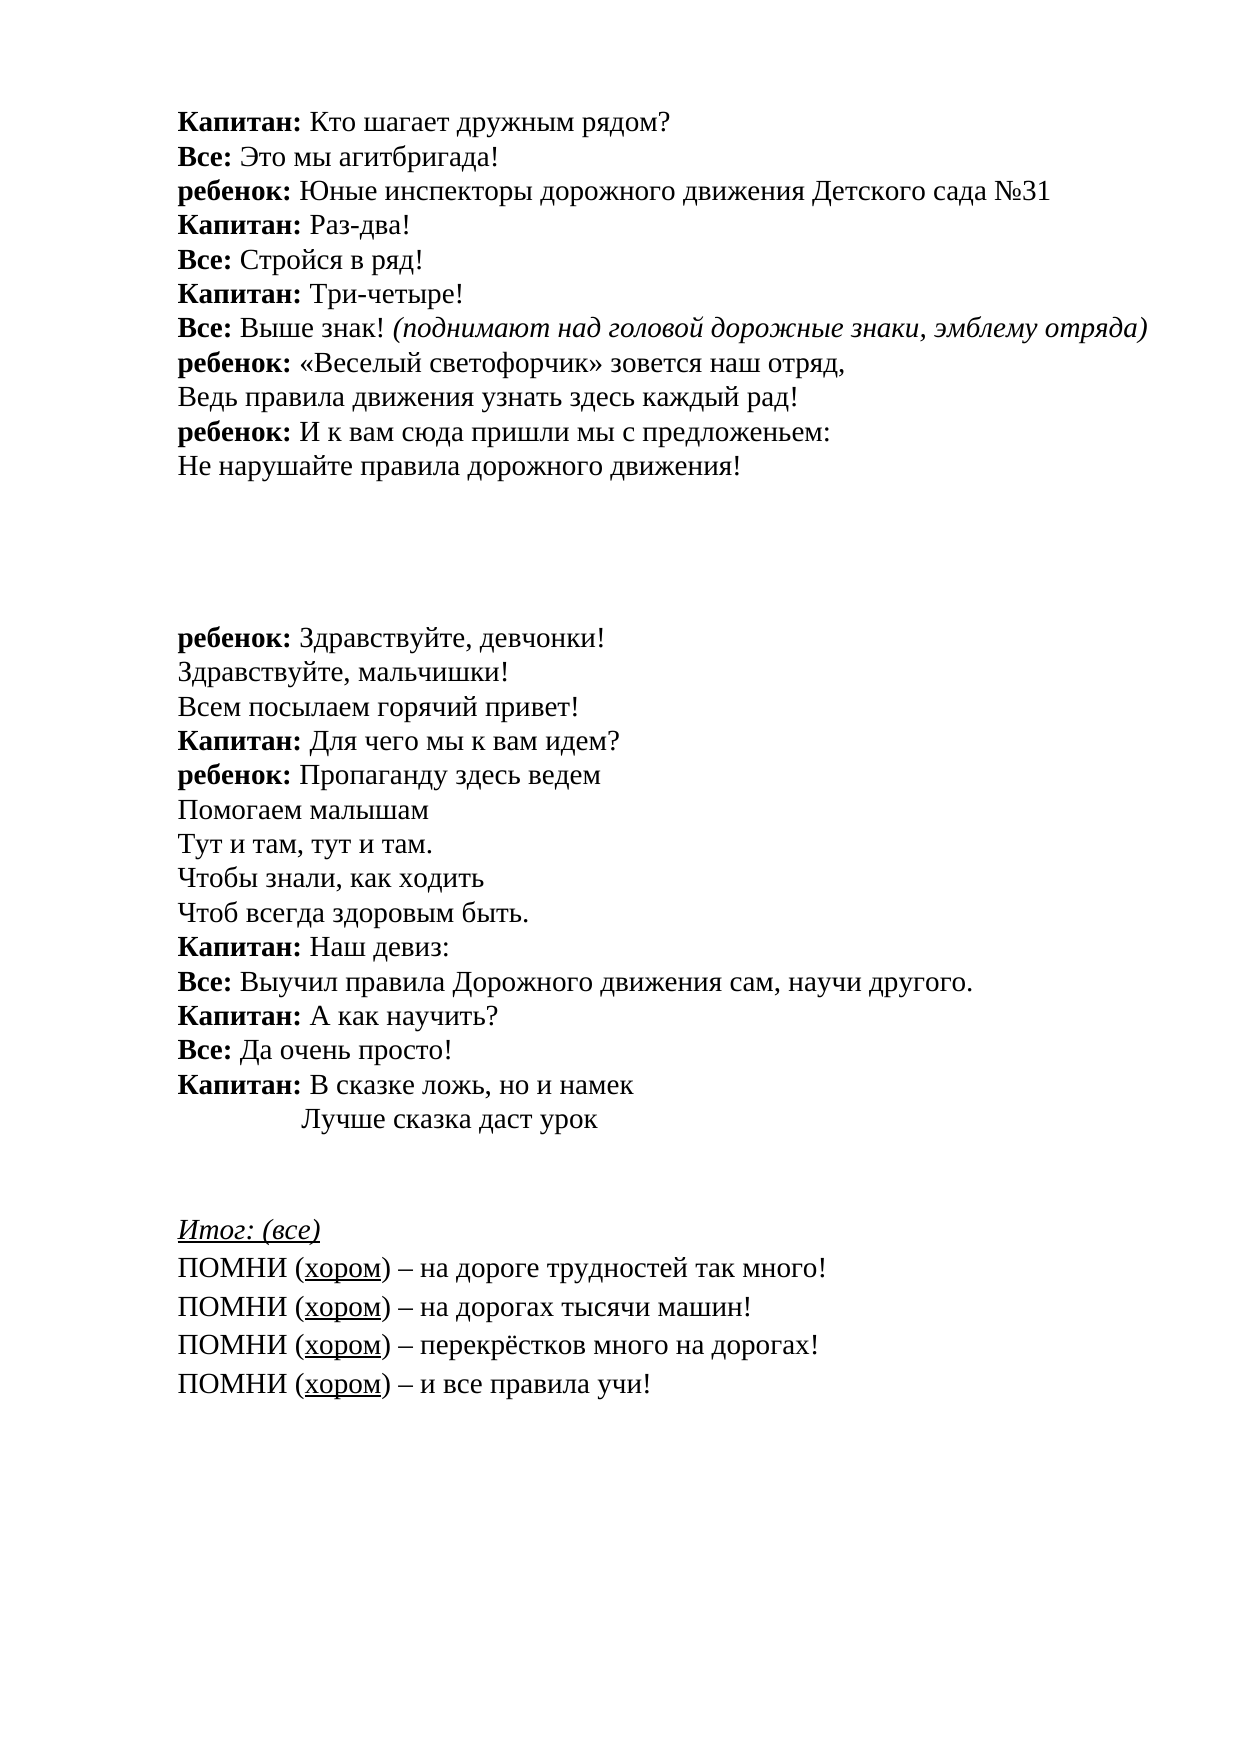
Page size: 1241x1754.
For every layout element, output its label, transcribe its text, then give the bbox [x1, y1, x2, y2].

text Все: Да очень просто! [177, 1032, 1152, 1066]
text ребенок: «Веселый светофорчик» зовется наш отряд, [177, 344, 1152, 378]
text Помогаем малышам [177, 791, 1152, 825]
text Итог: (все) [177, 1212, 1152, 1245]
text Все: Выучил правила Дорожного движения сам, научи другого. [177, 963, 1152, 997]
text ПОМНИ (хором) – на дорогах тысячи машин! [177, 1289, 1152, 1322]
text Капитан: Для чего мы к вам идем? [177, 722, 1152, 757]
text ребенок: Юные инспекторы дорожного движения Детского сада №31 [177, 172, 1152, 207]
text Всем посылаем горячий привет! [177, 688, 1152, 722]
text Все: Стройся в ряд! [177, 241, 1152, 275]
text ребенок: И к вам сюда пришли мы с предложеньем: [177, 413, 1152, 447]
text Ведь правила движения узнать здесь каждый рад! [177, 378, 1152, 413]
text Здравствуйте, мальчишки! [177, 653, 1152, 688]
text Капитан: А как научить? [177, 997, 1152, 1032]
text Капитан: Наш девиз: [177, 928, 1152, 963]
text Чтоб всегда здоровым быть. [177, 894, 1152, 928]
text Капитан: В сказке ложь, но и намек [177, 1066, 1152, 1100]
text ПОМНИ (хором) – и все правила учи! [177, 1366, 1152, 1399]
text Все: Выше знак! (поднимают над головой дорожные знаки, эмблему отряда) [177, 310, 1152, 344]
text Не нарушайте правила дорожного движения! [177, 447, 1152, 482]
text Все: Это мы агитбригада! [177, 138, 1152, 172]
text ПОМНИ (хором) – на дороге трудностей так много! [177, 1250, 1152, 1284]
text ПОМНИ (хором) – перекрёстков много на дорогах! [177, 1327, 1152, 1361]
text Лучше сказка даст урок [177, 1100, 1152, 1135]
text Капитан: Кто шагает дружным рядом? [177, 103, 1152, 138]
text Тут и там, тут и там. [177, 825, 1152, 860]
text Чтобы знали, как ходить [177, 860, 1152, 894]
text Капитан: Три-четыре! [177, 275, 1152, 310]
text ребенок: Здравствуйте, девчонки! [177, 619, 1152, 653]
text Капитан: Раз-два! [177, 207, 1152, 241]
text ребенок: Пропаганду здесь ведем [177, 757, 1152, 791]
